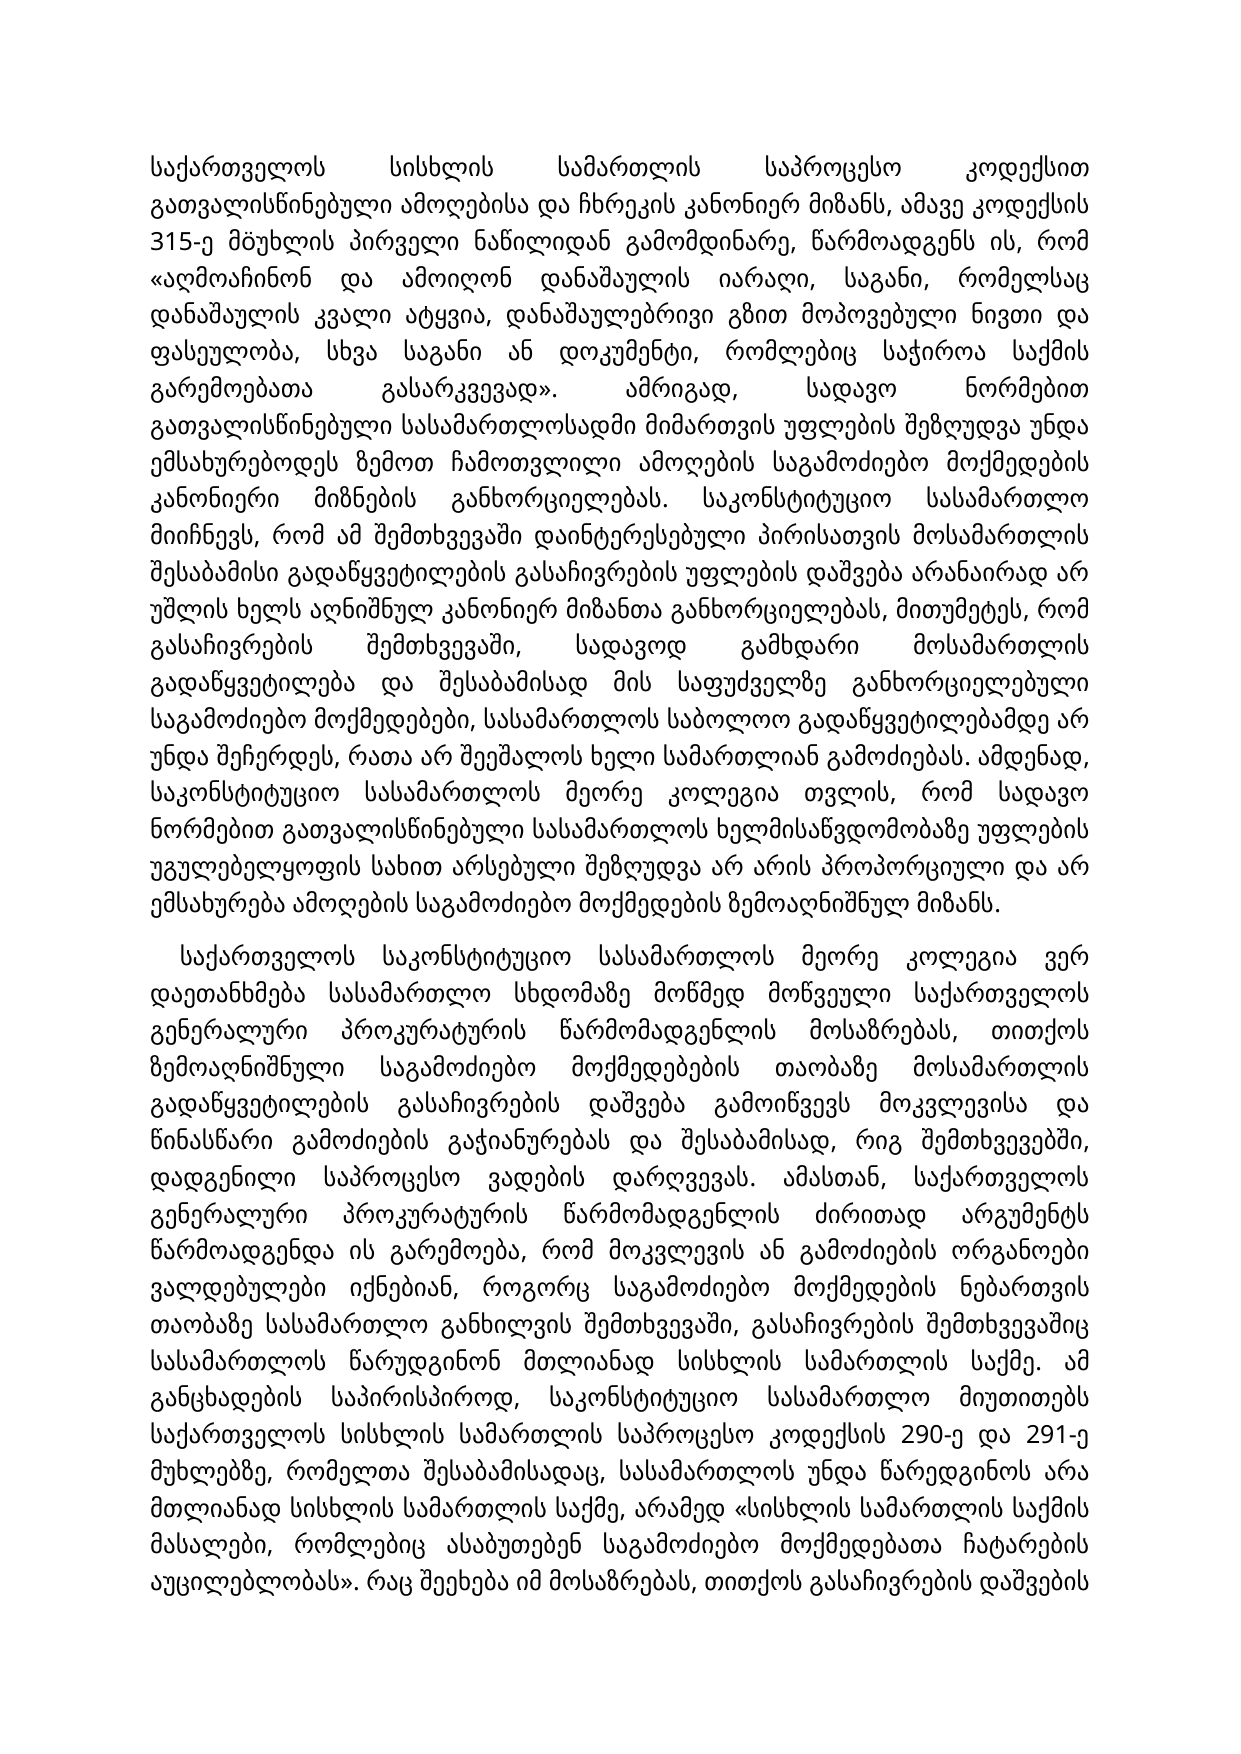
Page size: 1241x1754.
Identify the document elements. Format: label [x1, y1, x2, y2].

text [150, 150, 1090, 919]
text [150, 939, 1090, 1598]
